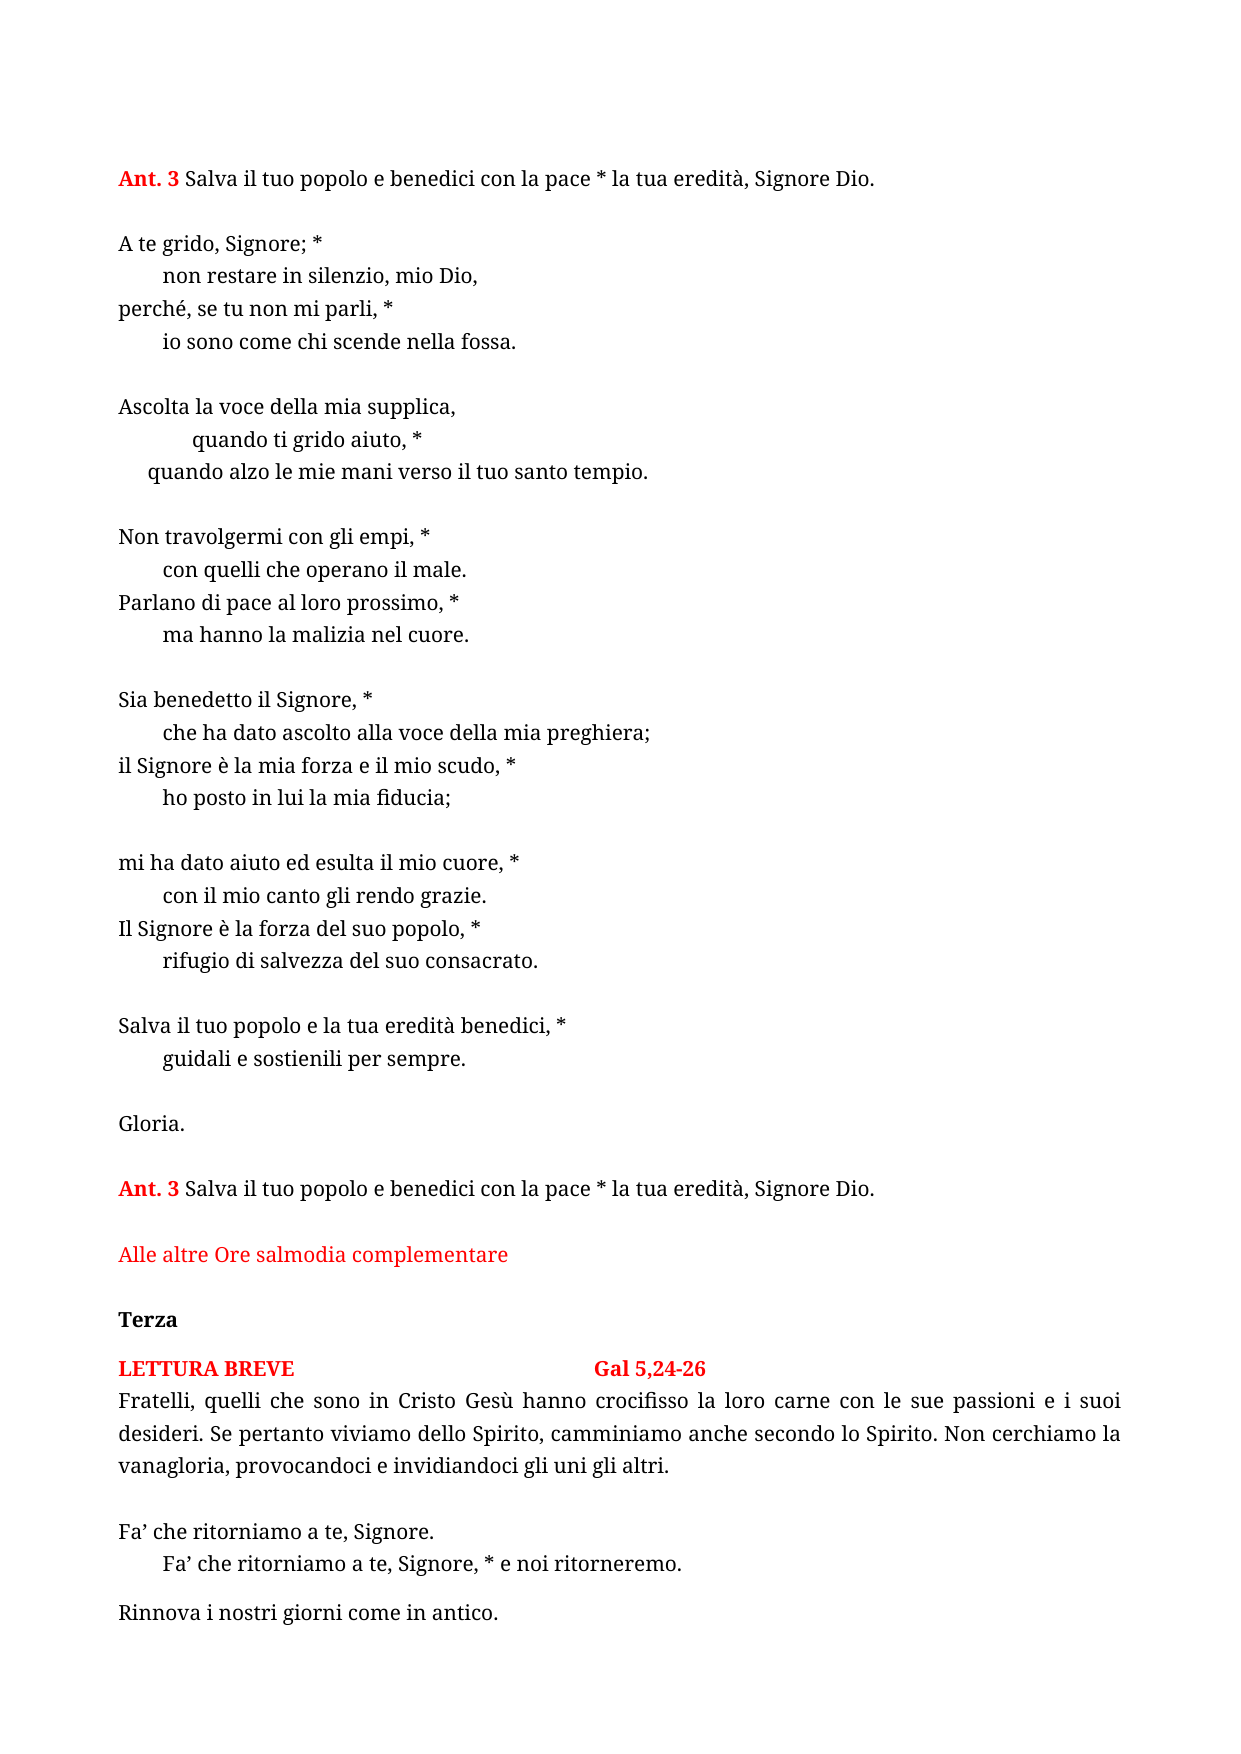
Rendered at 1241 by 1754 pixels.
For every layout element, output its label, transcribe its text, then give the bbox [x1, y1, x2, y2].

text Terza [118, 1305, 1122, 1333]
text Alle altre Ore salmodia complementare [118, 1240, 1122, 1268]
text LETTURA BREVE Gal 5,24-26 [118, 1354, 1122, 1382]
text Parlano di pace al loro prossimo, * [118, 588, 1122, 616]
text Fa’ che ritorniamo a te, Signore. [118, 1517, 1122, 1545]
text ma hanno la malizia nel cuore. [118, 620, 1122, 649]
text io sono come chi scende nella fossa. [118, 327, 1122, 355]
text quando ti grido aiuto, * [147, 425, 1122, 453]
text Gloria. [118, 1109, 1122, 1138]
text Rinnova i nostri giorni come in antico. [118, 1598, 1122, 1627]
text Ascolta la voce della mia supplica, [118, 392, 1122, 421]
text il Signore è la mia forza e il mio scudo, * [118, 751, 1122, 779]
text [118, 1549, 1122, 1578]
text rifugio di salvezza del suo consacrato. [118, 946, 1122, 975]
text Ant. 3 Salva il tuo popolo e benedici con la pace * la tua eredità, Signore Dio. [118, 1174, 1122, 1203]
text Sia benedetto il Signore, * [118, 686, 1122, 714]
text Fratelli, quelli che sono in Cristo Gesù hanno crocifisso la loro carne con le sue passioni e i suoi desideri. Se pertanto viviamo dello Spirito, camminiamo anche secondo lo Spirito. Non cerchiamo la vanagloria, provocandoci e invidiandoci gli uni gli altri. [118, 1386, 1122, 1480]
text con quelli che operano il male. [118, 555, 1122, 583]
text Salva il tuo popolo e la tua eredità benedici, * [118, 1012, 1122, 1040]
text non restare in silenzio, mio Dio, [118, 262, 1122, 290]
text Non travolgermi con gli empi, * [118, 522, 1122, 551]
text perché, se tu non mi parli, * [118, 294, 1122, 323]
text con il mio canto gli rendo grazie. [118, 881, 1122, 909]
text A te grido, Signore; * [118, 229, 1122, 257]
text Il Signore è la forza del suo popolo, * [118, 914, 1122, 942]
text che ha dato ascolto alla voce della mia preghiera; [118, 718, 1122, 747]
text guidali e sostienili per sempre. [118, 1044, 1122, 1073]
text ho posto in lui la mia fiducia; [118, 783, 1122, 812]
text Ant. 3 Salva il tuo popolo e benedici con la pace * la tua eredità, Signore Dio. [118, 164, 1122, 192]
text mi ha dato aiuto ed esulta il mio cuore, * [118, 848, 1122, 877]
text quando alzo le mie mani verso il tuo santo tempio. [118, 457, 1122, 486]
